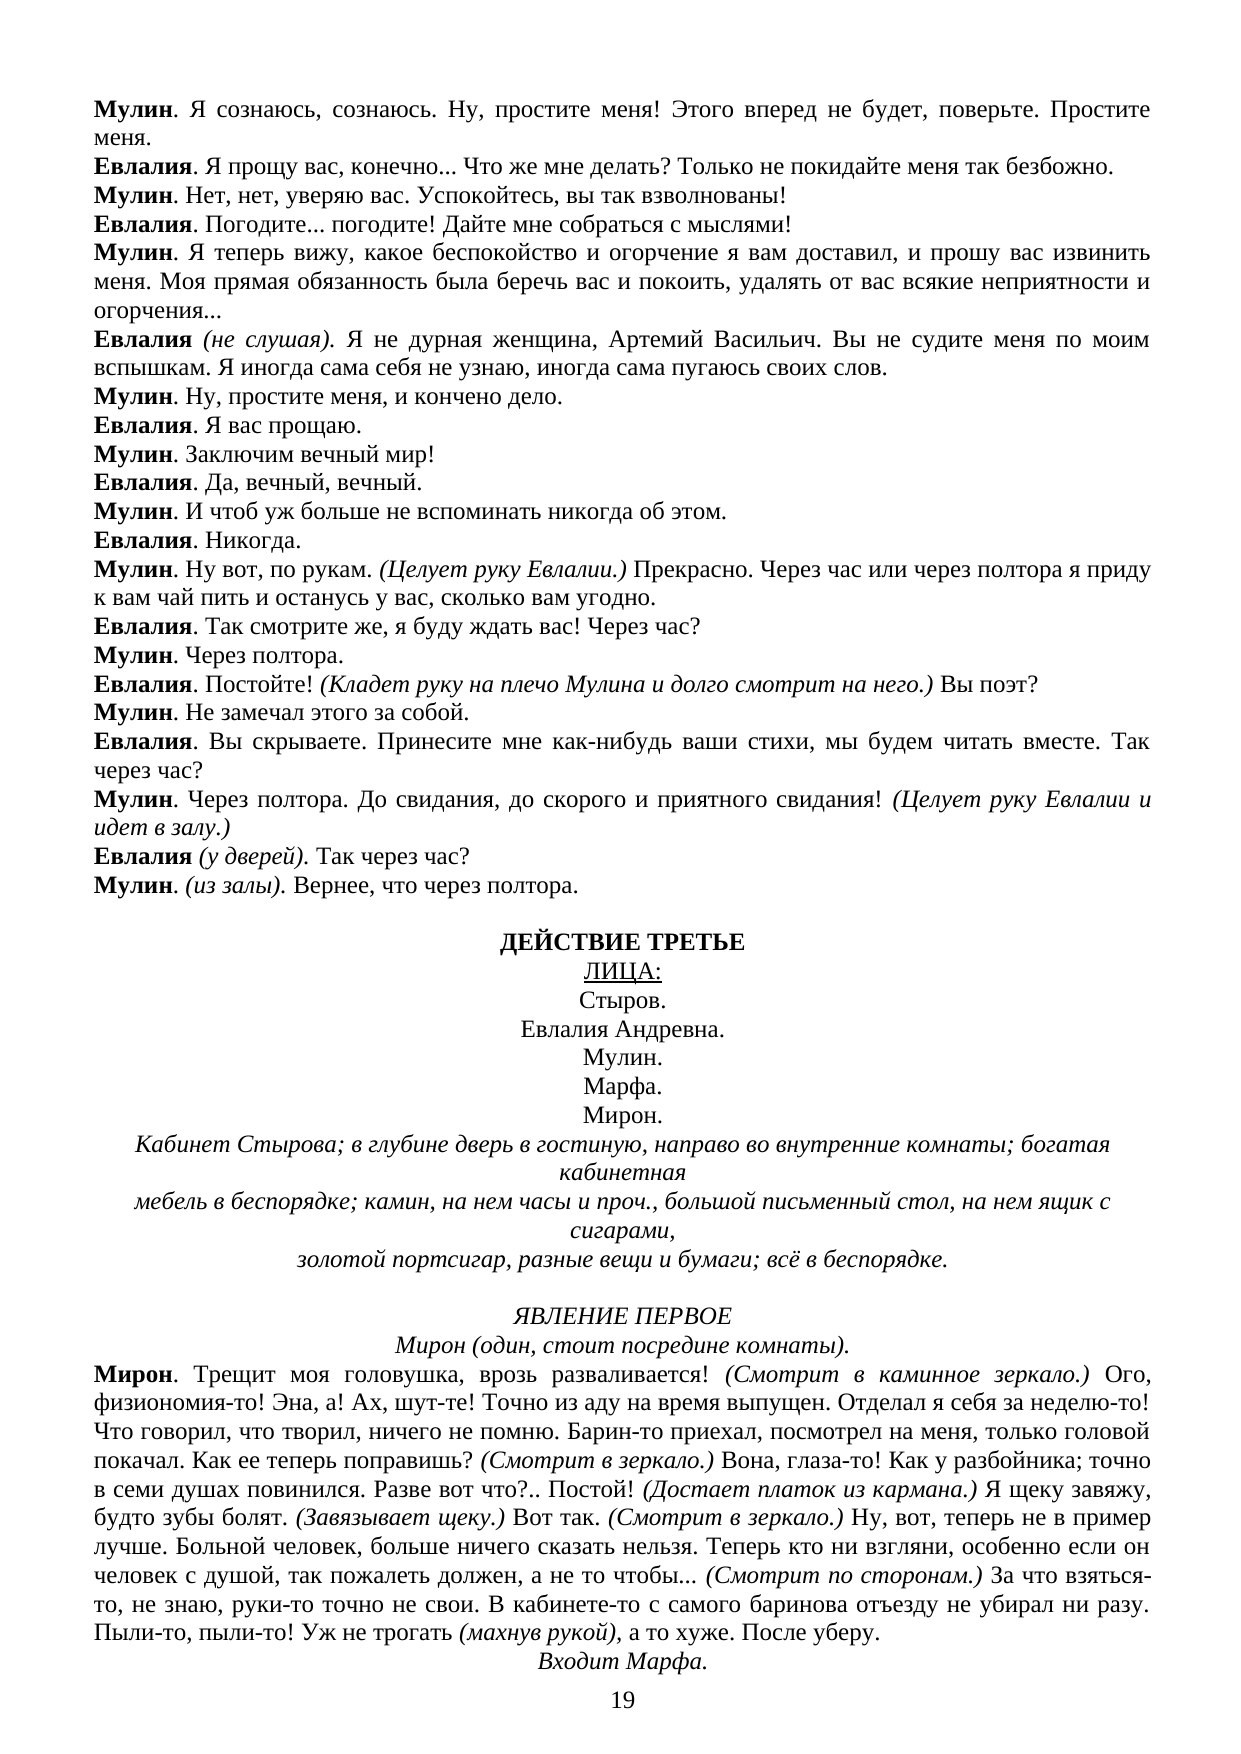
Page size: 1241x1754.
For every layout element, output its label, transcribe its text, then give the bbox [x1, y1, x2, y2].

text Мирон. [94, 1100, 1152, 1129]
text Стыров. [94, 985, 1152, 1014]
text Евлалия. Я вас прощаю. [94, 410, 1152, 439]
text Мулин. (из залы). Вернее, что через полтора. [94, 870, 1152, 899]
text Мулин. Я сознаюсь, сознаюсь. Ну, простите меня! Этого вперед не будет, поверьте. Простите меня. [94, 94, 1152, 151]
text Евлалия. Погодите... погодите! Дайте мне собраться с мыслями! [94, 209, 1152, 237]
text Мулин. Нет, нет, уверяю вас. Успокойтесь, вы так взволнованы! [94, 180, 1152, 209]
text Мирон (один, стоит посредине комнаты). [94, 1330, 1152, 1359]
text Мулин. И чтоб уж больше не вспоминать никогда об этом. [94, 496, 1152, 525]
text Мулин. Ну, простите меня, и кончено дело. [94, 381, 1152, 410]
text Мулин. Через полтора. До свидания, до скорого и приятного свидания! (Целует руку Евлалии и идет в залу.) [94, 784, 1152, 841]
text Кабинет Стырова; в глубине дверь в гостиную, направо во внутренние комнаты; богатая кабинетная [94, 1129, 1152, 1186]
text мебель в беспорядке; камин, на нем часы и проч., большой письменный стол, на нем ящик с сигарами, [94, 1186, 1152, 1244]
text Евлалия. Никогда. [94, 525, 1152, 554]
text Евлалия. Постойте! (Кладет руку на плечо Мулина и долго смотрит на него.) Вы поэт? [94, 669, 1152, 697]
text Евлалия. Вы скрываете. Принесите мне как-нибудь ваши стихи, мы будем читать вместе. Так через час? [94, 726, 1152, 784]
text Мулин. Не замечал этого за собой. [94, 697, 1152, 726]
text Мулин. Через полтора. [94, 640, 1152, 669]
text Евлалия. Да, вечный, вечный. [94, 467, 1152, 496]
text Мулин. [94, 1042, 1152, 1071]
text Евлалия. Так смотрите же, я буду ждать вас! Через час? [94, 611, 1152, 640]
text Входит Марфа. [94, 1646, 1152, 1675]
text ЛИЦА: [94, 956, 1152, 985]
text Мулин. Я теперь вижу, какое беспокойство и огорчение я вам доставил, и прошу вас извинить меня. Моя прямая обязанность была беречь вас и покоить, удалять от вас всякие неприятности и огорчения... [94, 237, 1152, 324]
text Евлалия (не слушая). Я не дурная женщина, Артемий Васильич. Вы не судите меня по моим вспышкам. Я иногда сама себя не узнаю, иногда сама пугаюсь своих слов. [94, 324, 1152, 381]
text Евлалия. Я прощу вас, конечно... Что же мне делать? Только не покидайте меня так безбожно. [94, 151, 1152, 180]
text золотой портсигар, разные вещи и бумаги; всё в беспорядке. [94, 1244, 1152, 1272]
text ДЕЙСТВИЕ ТРЕТЬЕ [94, 927, 1152, 956]
text Мулин. Ну вот, по рукам. (Целует руку Евлалии.) Прекрасно. Через час или через полтора я приду к вам чай пить и останусь у вас, сколько вам угодно. [94, 554, 1152, 611]
text Евлалия Андревна. [94, 1014, 1152, 1042]
text Мирон. Трещит моя головушка, врозь разваливается! (Смотрит в каминное зеркало.) Ого, физиономия-то! Эна, а! Ах, шут-те! Точно из аду на время выпущен. Отделал я себя за неделю-то! Что говорил, что творил, ничего не помню. Барин-то приехал, посмотрел на меня, только головой покачал. Как ее теперь поправишь? (Смотрит в зеркало.) Вона, глаза-то! Как у разбойника; точно в семи душах повинился. Разве вот что?.. Постой! (Достает платок из кармана.) Я щеку завяжу, будто зубы болят. (Завязывает щеку.) Вот так. (Смотрит в зеркало.) Ну, вот, теперь не в пример лучше. Больной человек, больше ничего сказать нельзя. Теперь кто ни взгляни, особенно если он человек с душой, так пожалеть должен, а не то чтобы... (Смотрит по сторонам.) За что взяться-то, не знаю, руки-то точно не свои. В кабинете-то с самого баринова отъезду не убирал ни разу. Пыли-то, пыли-то! Уж не трогать (махнув рукой), а то хуже. После уберу. [94, 1359, 1152, 1646]
text Мулин. Заключим вечный мир! [94, 439, 1152, 467]
text Марфа. [94, 1071, 1152, 1100]
text ЯВЛЕНИЕ ПЕРВОЕ [94, 1301, 1152, 1330]
text Евлалия (у дверей). Так через час? [94, 841, 1152, 870]
